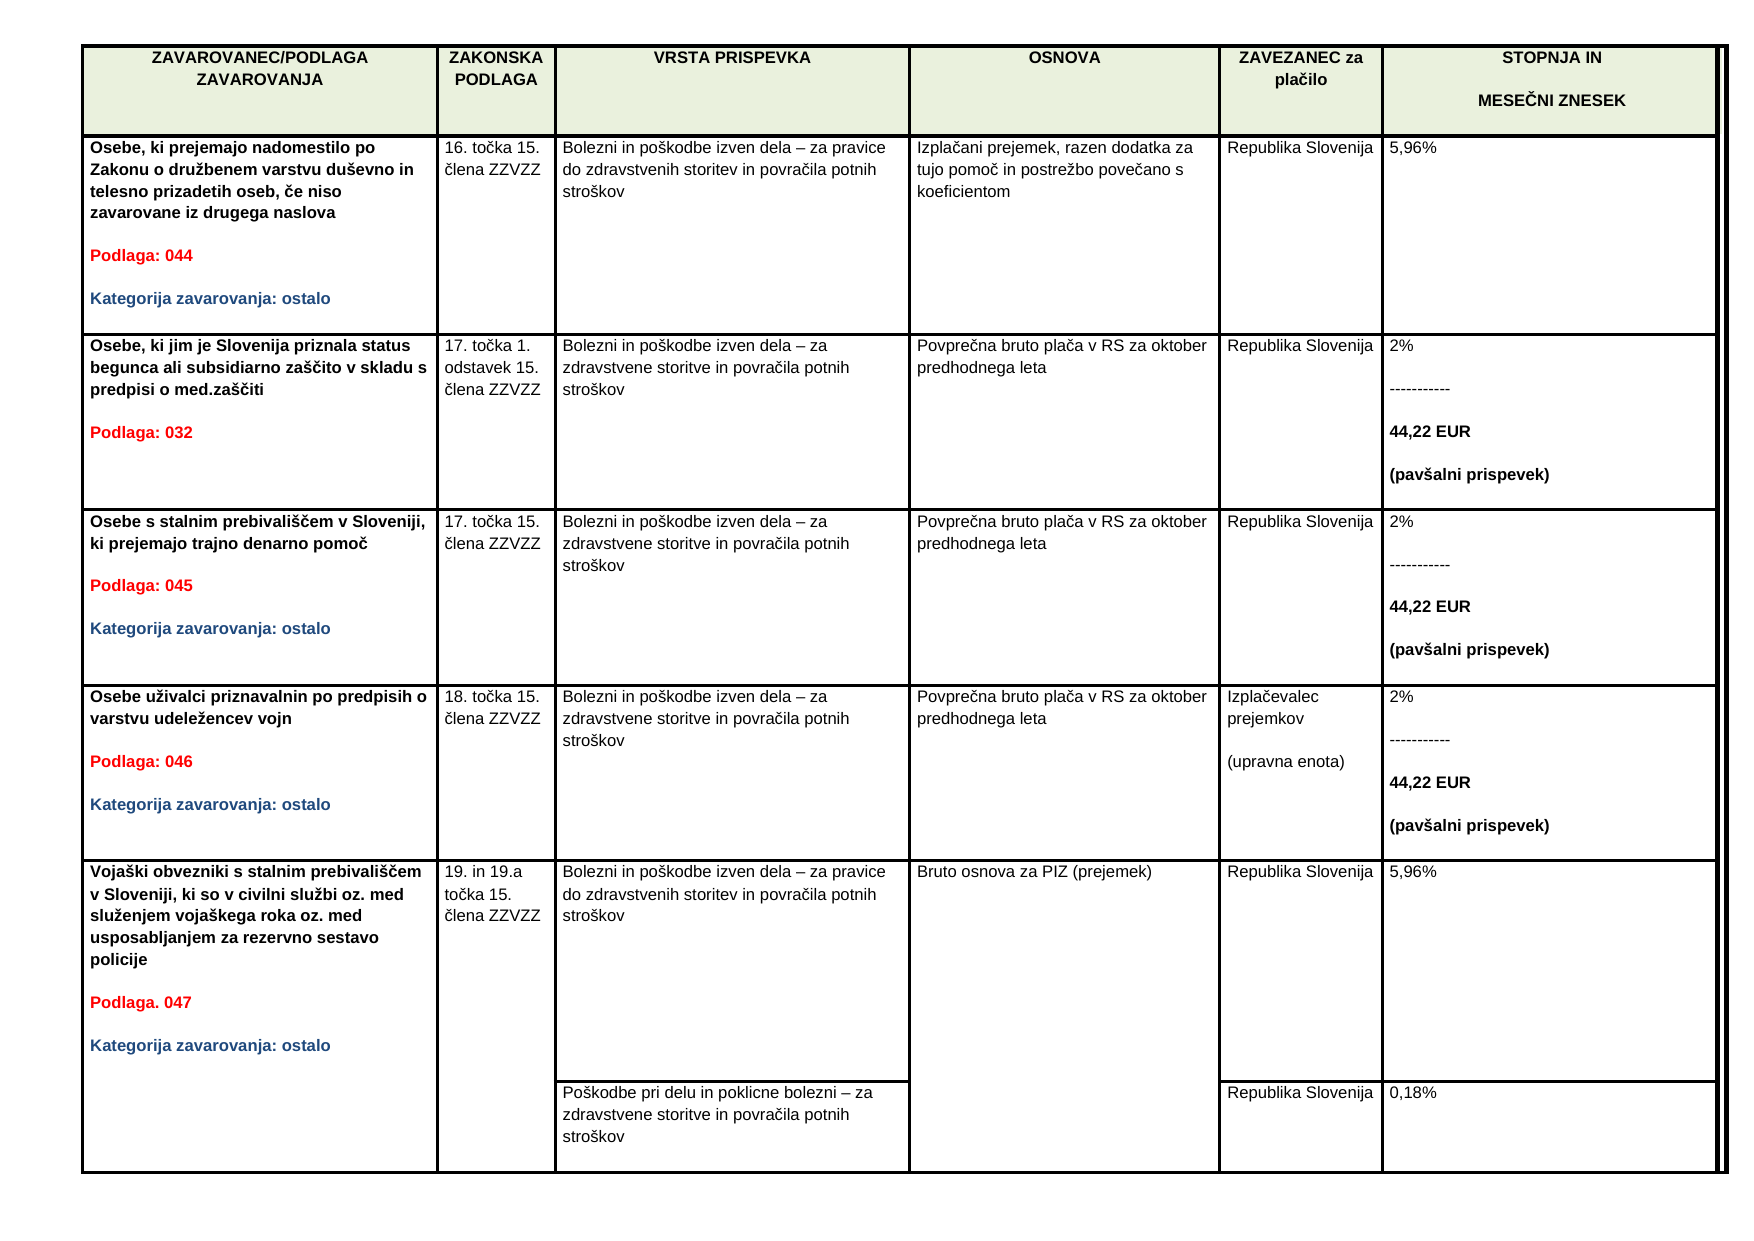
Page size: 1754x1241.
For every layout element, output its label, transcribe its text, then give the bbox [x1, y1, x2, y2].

table_header ZAVAROVANEC/PODLAGA ZAVAROVANJA [84, 48, 436, 134]
table_cell 17. točka 15. člena ZZVZZ [439, 511, 554, 684]
table_header VRSTA PRISPEVKA [557, 48, 908, 134]
table_header ZAVEZANEC za plačilo [1221, 48, 1381, 134]
table_cell 18. točka 15. člena ZZVZZ [439, 687, 554, 859]
table_cell Povprečna bruto plača v RS za oktober predhodnega leta [911, 687, 1218, 859]
table_cell Povprečna bruto plača v RS za oktober predhodnega leta [911, 511, 1218, 684]
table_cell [557, 862, 908, 1080]
table_cell Poškodbe pri delu in poklicne bolezni – za zdravstvene storitve in povračila potnih stroškov [557, 1083, 908, 1171]
table_cell 5,96% [1384, 138, 1715, 333]
table_header OSNOVA [911, 48, 1218, 134]
table_cell 16. točka 15. člena ZZVZZ [439, 138, 554, 333]
table_cell Osebe s stalnim prebivališčem v Sloveniji, ki prejemajo trajno denarno pomoč Podlaga: 045 Kategorija zavarovanja: ostalo [84, 511, 436, 684]
table_cell Izplačani prejemek, razen dodatka za tujo pomoč in postrežbo povečano s koeficientom [911, 138, 1218, 333]
table_cell 2% ----------- 44,22 EUR (pavšalni prispevek) [1384, 336, 1715, 508]
table_cell Republika Slovenija [1221, 138, 1381, 333]
table_cell 19. in 19.a točka 15. člena ZZVZZ [439, 862, 554, 1080]
table_cell Bolezni in poškodbe izven dela – za zdravstvene storitve in povračila potnih stroškov [557, 336, 908, 508]
table_cell Osebe uživalci priznavalnin po predpisih o varstvu udeležencev vojn Podlaga: 046 Kategorija zavarovanja: ostalo [84, 687, 436, 859]
table_cell Osebe, ki prejemajo nadomestilo po Zakonu o družbenem varstvu duševno in telesno prizadetih oseb, če niso zavarovane iz drugega naslova Podlaga: 044 Kategorija zavarovanja: ostalo [84, 138, 436, 333]
table_cell Izplačevalec prejemkov (upravna enota) [1221, 687, 1381, 859]
table_cell 17. točka 1. odstavek 15. člena ZZVZZ [439, 336, 554, 508]
table_cell [439, 1080, 554, 1171]
table_header ZAKONSKA PODLAGA [439, 48, 554, 134]
table_cell Republika Slovenija [1221, 511, 1381, 684]
table_cell 0,18% [1384, 1083, 1715, 1171]
table_cell 2% ----------- 44,22 EUR (pavšalni prispevek) [1384, 687, 1715, 859]
table_cell Republika Slovenija [1221, 336, 1381, 508]
table_cell [911, 1080, 1218, 1171]
table_cell Bruto osnova za PIZ (prejemek) [911, 862, 1218, 1080]
table_header STOPNJA IN MESEČNI ZNESEK [1384, 48, 1715, 134]
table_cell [557, 138, 908, 333]
table_cell Vojaški obvezniki s stalnim prebivališčem v Sloveniji, ki so v civilni službi oz. med služenjem vojaškega roka oz. med usposabljanjem za rezervno sestavo policije Podlaga. 047 Kategorija zavarovanja: ostalo [84, 862, 436, 1080]
table_cell Republika Slovenija [1221, 862, 1381, 1080]
table_cell 2% ----------- 44,22 EUR (pavšalni prispevek) [1384, 511, 1715, 684]
table_cell [84, 1080, 436, 1171]
table_cell Republika Slovenija [1221, 1083, 1381, 1171]
table_cell Povprečna bruto plača v RS za oktober predhodnega leta [911, 336, 1218, 508]
table_cell 5,96% [1384, 862, 1715, 1080]
table_cell Osebe, ki jim je Slovenija priznala status begunca ali subsidiarno zaščito v skladu s predpisi o med.zaščiti Podlaga: 032 [84, 336, 436, 508]
table_cell Bolezni in poškodbe izven dela – za zdravstvene storitve in povračila potnih stroškov [557, 687, 908, 859]
table_cell Bolezni in poškodbe izven dela – za zdravstvene storitve in povračila potnih stroškov [557, 511, 908, 684]
